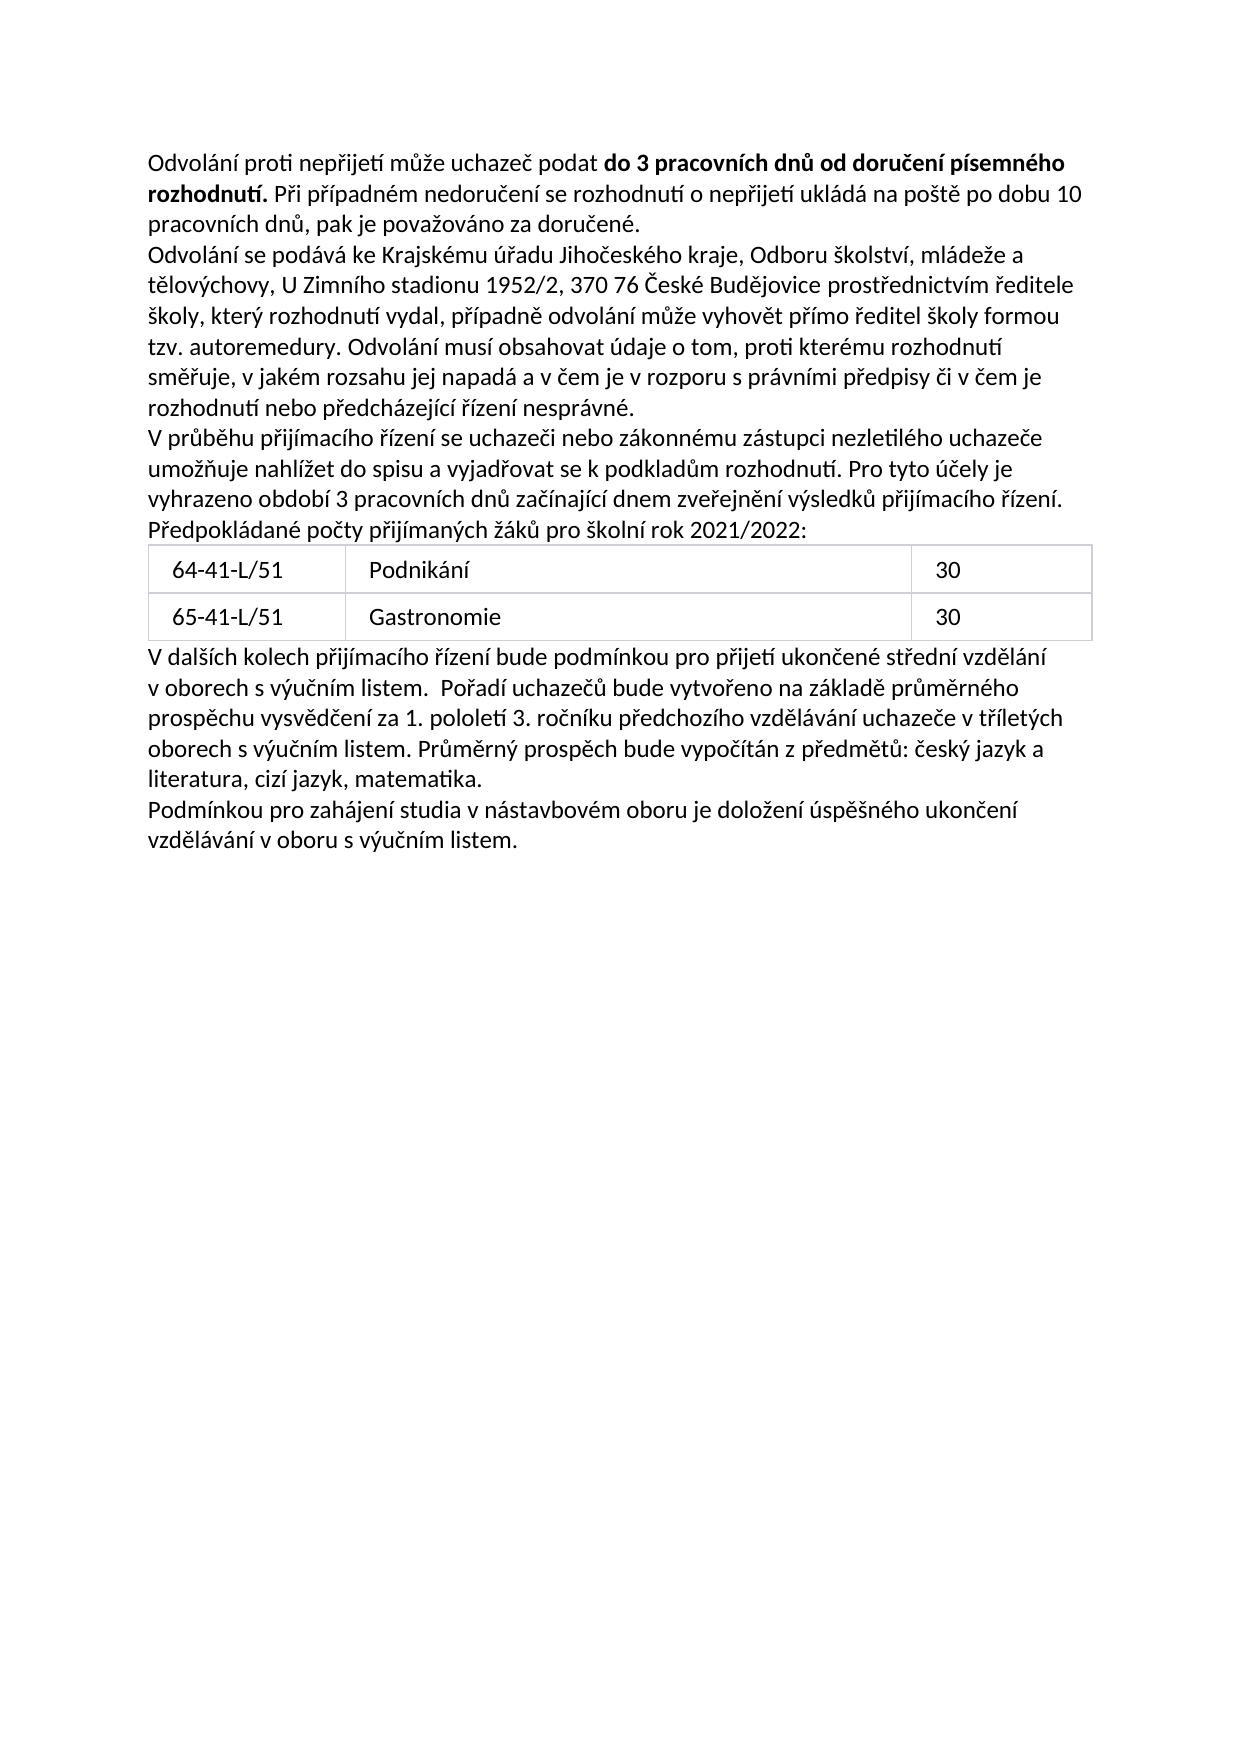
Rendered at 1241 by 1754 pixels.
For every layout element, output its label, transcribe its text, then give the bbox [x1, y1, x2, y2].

text Odvolání proti nepřijetí může uchazeč podat do 3 pracovních dnů od doručení písemného rozhodnutí. Při případném nedoručení se rozhodnutí o nepřijetí ukládá na poště po dobu 10 pracovních dnů, pak je považováno za doručené. [148, 148, 1093, 239]
table_header 64-41-L/51 [149, 546, 345, 592]
text Odvolání se podává ke Krajskému úřadu Jihočeského kraje, Odboru školství, mládeže a tělovýchovy, U Zimního stadionu 1952/2, 370 76 České Budějovice prostřednictvím ředitele školy, který rozhodnutí vydal, případně odvolání může vyhovět přímo ředitel školy formou tzv. autoremedury. Odvolání musí obsahovat údaje o tom, proti kterému rozhodnutí směřuje, v jakém rozsahu jej napadá a v čem je v rozporu s právními předpisy či v čem je rozhodnutí nebo předcházející řízení nesprávné. [148, 239, 1093, 422]
table_cell Gastronomie [346, 594, 911, 640]
text V průběhu přijímacího řízení se uchazeči nebo zákonnému zástupci nezletilého uchazeče umožňuje nahlížet do spisu a vyjadřovat se k podkladům rozhodnutí. Pro tyto účely je vyhrazeno období 3 pracovních dnů začínající dnem zveřejnění výsledků přijímacího řízení. [148, 422, 1093, 514]
table_header 30 [912, 546, 1091, 592]
table_header Podnikání [346, 546, 911, 592]
table_cell 65-41-L/51 [149, 594, 345, 640]
text Předpokládané počty přijímaných žáků pro školní rok 2021/2022: [148, 514, 1093, 544]
table_cell 30 [912, 594, 1091, 640]
text Podmínkou pro zahájení studia v nástavbovém oboru je doložení úspěšného ukončení vzdělávání v oboru s výučním listem. [148, 794, 1093, 855]
text V dalších kolech přijímacího řízení bude podmínkou pro přijetí ukončené střední vzdělání v oborech s výučním listem. Pořadí uchazečů bude vytvořeno na základě průměrného prospěchu vysvědčení za 1. pololetí 3. ročníku předchozího vzdělávání uchazeče v tříletých oborech s výučním listem. Průměrný prospěch bude vypočítán z předmětů: český jazyk a literatura, cizí jazyk, matematika. [148, 641, 1093, 794]
